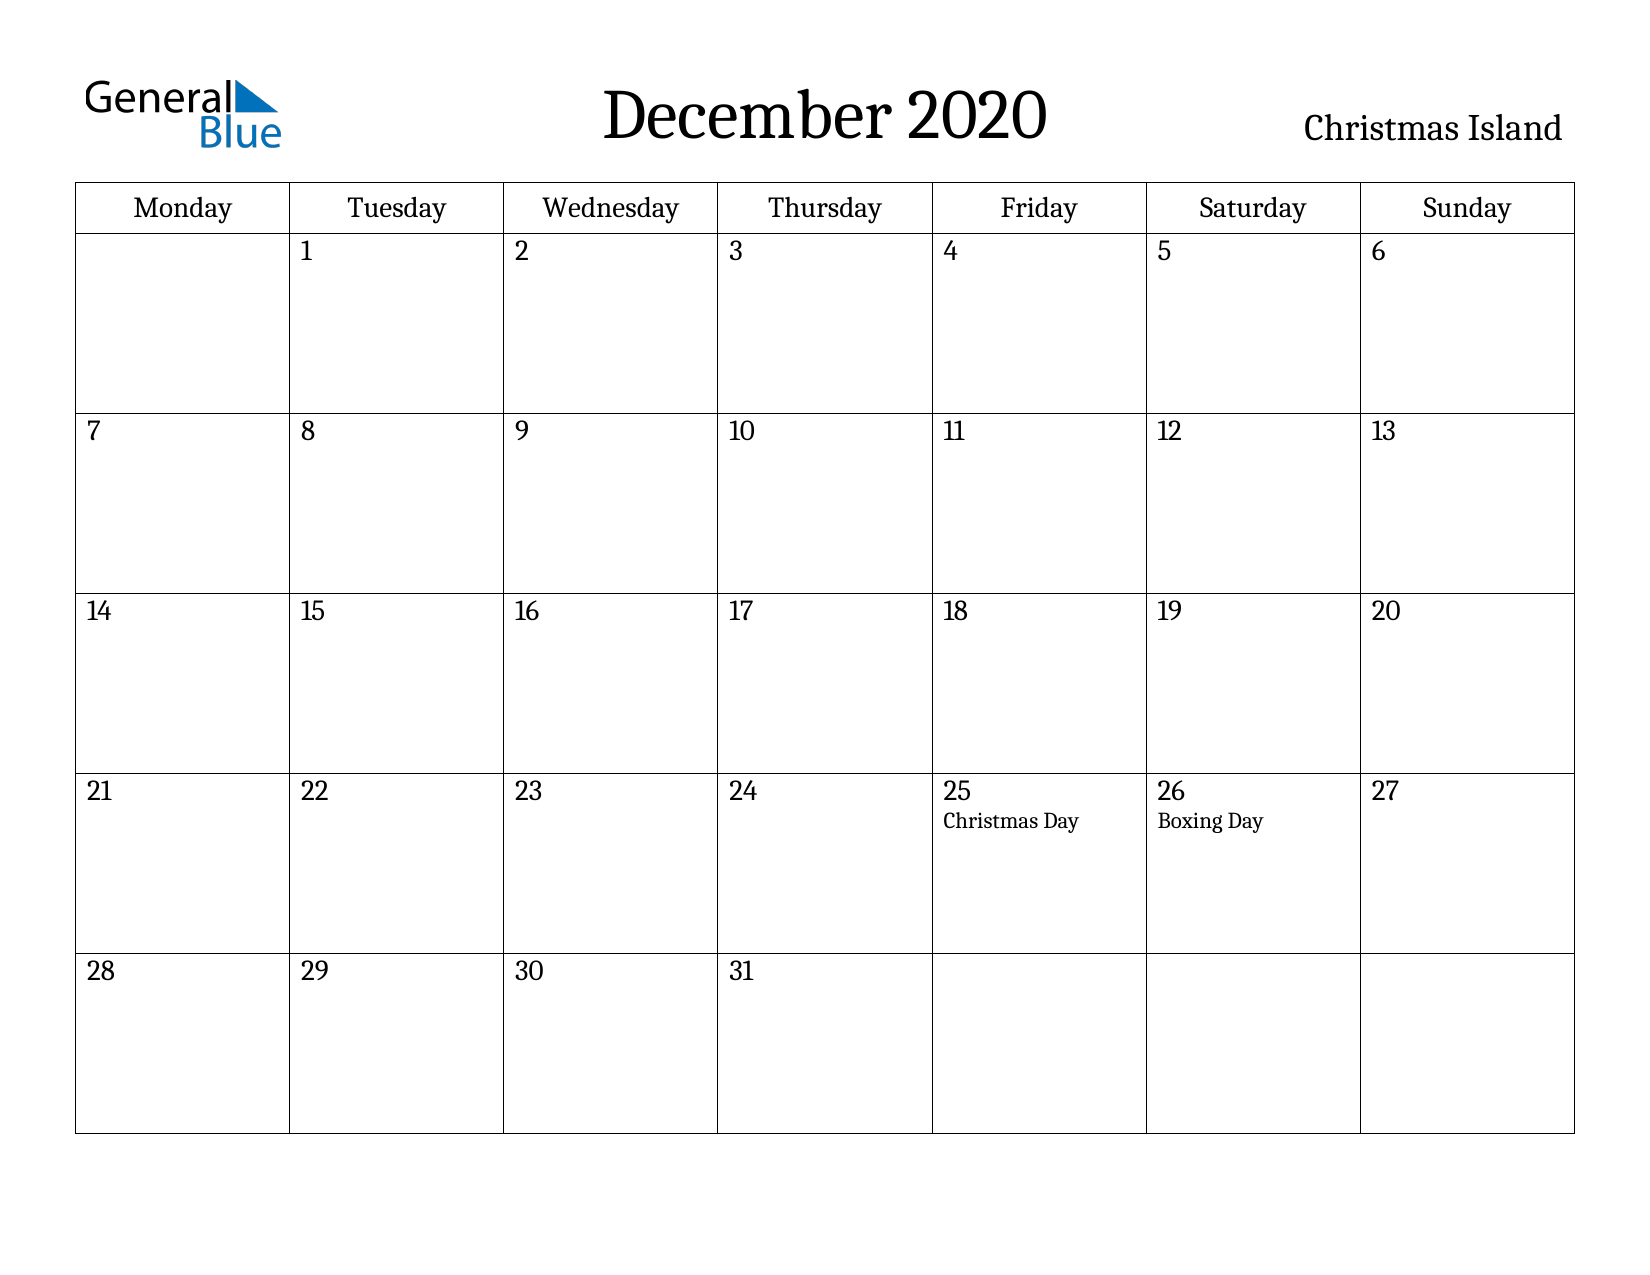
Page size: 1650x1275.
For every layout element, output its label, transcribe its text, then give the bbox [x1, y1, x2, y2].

table_cell [1361, 808, 1574, 953]
table_cell Wednesday [504, 183, 717, 233]
table_cell 1 [290, 234, 503, 267]
table_cell [718, 808, 932, 953]
table_cell 18 [933, 594, 1146, 627]
table_cell [1147, 988, 1360, 1133]
table_cell [1361, 954, 1574, 987]
table_cell [76, 267, 289, 413]
table_cell Monday [76, 183, 289, 233]
table_cell 4 [933, 234, 1146, 267]
table_cell [504, 448, 717, 593]
table_cell [290, 808, 503, 953]
table_cell 6 [1361, 234, 1574, 267]
table_cell 28 [76, 954, 289, 987]
table_cell Tuesday [290, 183, 503, 233]
table_cell [290, 267, 503, 413]
table_cell 25 [933, 774, 1146, 807]
table_cell [290, 988, 503, 1133]
table_cell Boxing Day [1147, 808, 1360, 953]
picture [86, 80, 281, 148]
table_cell 21 [76, 774, 289, 807]
table_cell 24 [718, 774, 932, 807]
table_cell [504, 267, 717, 413]
table_cell [1361, 627, 1574, 773]
table_cell [1147, 448, 1360, 593]
table_cell 14 [76, 594, 289, 627]
table_cell 31 [718, 954, 932, 987]
table_cell [718, 267, 932, 413]
table_cell Saturday [1147, 183, 1360, 233]
table_cell [76, 808, 289, 953]
table_cell [76, 988, 289, 1133]
table_header December 2020 [504, 75, 1146, 182]
table_cell [933, 954, 1146, 987]
table_cell 13 [1361, 414, 1574, 447]
table_cell Thursday [718, 183, 932, 233]
table_cell 23 [504, 774, 717, 807]
table_cell [76, 234, 289, 267]
table_cell [933, 267, 1146, 413]
table_cell 8 [290, 414, 503, 447]
table_cell 7 [76, 414, 289, 447]
table_header Christmas Island [1146, 75, 1574, 182]
table_cell Christmas Day [933, 808, 1146, 953]
table_cell 30 [504, 954, 717, 987]
table_cell 5 [1147, 234, 1360, 267]
table_cell 3 [718, 234, 932, 267]
table_cell [933, 448, 1146, 593]
table_cell 22 [290, 774, 503, 807]
table_cell [290, 448, 503, 593]
table_cell [504, 627, 717, 773]
table_cell 15 [290, 594, 503, 627]
table_cell 16 [504, 594, 717, 627]
table_cell [718, 448, 932, 593]
table_cell [1147, 954, 1360, 987]
table_cell Friday [933, 183, 1146, 233]
table_cell 2 [504, 234, 717, 267]
table_cell Sunday [1361, 183, 1574, 233]
table_cell [1361, 267, 1574, 413]
table_cell [76, 448, 289, 593]
table_cell 9 [504, 414, 717, 447]
table_cell [933, 988, 1146, 1133]
table_cell 12 [1147, 414, 1360, 447]
table_cell [504, 988, 717, 1133]
table_cell 11 [933, 414, 1146, 447]
table_cell [933, 627, 1146, 773]
table_cell [290, 627, 503, 773]
table_header [76, 75, 503, 182]
table_cell 17 [718, 594, 932, 627]
table_cell [1361, 988, 1574, 1133]
table_cell 19 [1147, 594, 1360, 627]
table_cell [718, 627, 932, 773]
table_cell 26 [1147, 774, 1360, 807]
table_cell 29 [290, 954, 503, 987]
table_cell 20 [1361, 594, 1574, 627]
table_cell [76, 627, 289, 773]
table_cell [1147, 267, 1360, 413]
table_cell 27 [1361, 774, 1574, 807]
table_cell [718, 988, 932, 1133]
table_cell 10 [718, 414, 932, 447]
table_cell [1147, 627, 1360, 773]
table_cell [1361, 448, 1574, 593]
table_cell [504, 808, 717, 953]
